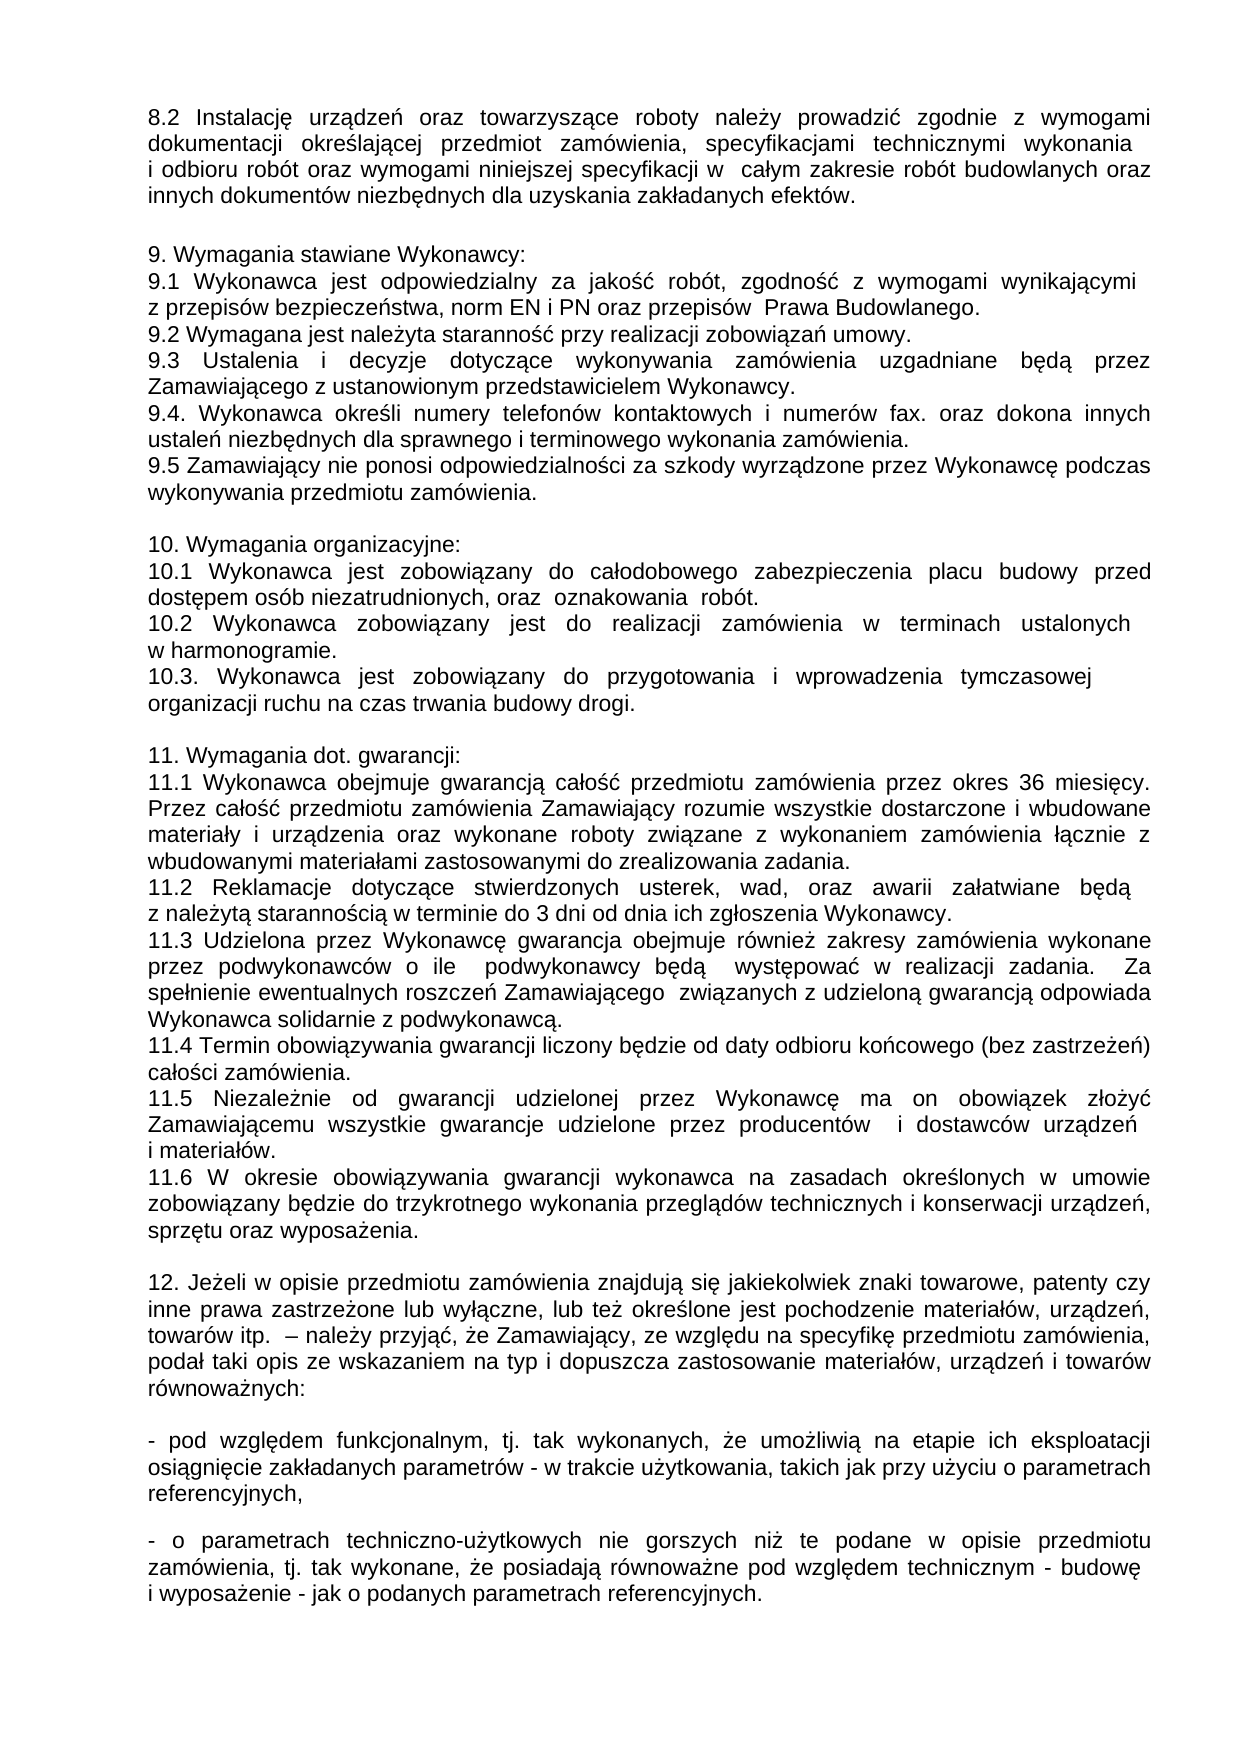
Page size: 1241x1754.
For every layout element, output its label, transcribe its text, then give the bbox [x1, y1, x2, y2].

text 11.1 Wykonawca obejmuje gwarancją całość przedmiotu zamówienia przez okres 36 miesięcy. Przez całość przedmiotu zamówienia Zamawiający rozumie wszystkie dostarczone i wbudowane materiały i urządzenia oraz wykonane roboty związane z wykonaniem zamówienia łącznie z wbudowanymi materiałami zastosowanymi do zrealizowania zadania. [148, 768, 1152, 874]
text 12. Jeżeli w opisie przedmiotu zamówienia znajdują się jakiekolwiek znaki towarowe, patenty czy inne prawa zastrzeżone lub wyłączne, lub też określone jest pochodzenie materiałów, urządzeń, towarów itp. – należy przyjąć, że Zamawiający, ze względu na specyfikę przedmiotu zamówienia, podał taki opis ze wskazaniem na typ i dopuszcza zastosowanie materiałów, urządzeń i towarów równoważnych: [148, 1269, 1152, 1401]
text 11.5 Niezależnie od gwarancji udzielonej przez Wykonawcę ma on obowiązek złożyć Zamawiającemu wszystkie gwarancje udzielone przez producentów i dostawców urządzeń i materiałów. [148, 1085, 1152, 1164]
text 11. Wymagania dot. gwarancji: [148, 742, 1093, 768]
text 10.3. Wykonawca jest zobowiązany do przygotowania i wprowadzenia tymczasowej organizacji ruchu na czas trwania budowy drogi. [148, 663, 1093, 716]
text 8.2 Instalację urządzeń oraz towarzyszące roboty należy prowadzić zgodnie z wymogami dokumentacji określającej przedmiot zamówienia, specyfikacjami technicznymi wykonania i odbioru robót oraz wymogami niniejszej specyfikacji w całym zakresie robót budowlanych oraz innych dokumentów niezbędnych dla uzyskania zakładanych efektów. [148, 103, 1152, 209]
text 9.4. Wykonawca określi numery telefonów kontaktowych i numerów fax. oraz dokona innych ustaleń niezbędnych dla sprawnego i terminowego wykonania zamówienia. [148, 399, 1152, 452]
text 9.5 Zamawiający nie ponosi odpowiedzialności za szkody wyrządzone przez Wykonawcę podczas wykonywania przedmiotu zamówienia. [148, 452, 1152, 505]
text 11.3 Udzielona przez Wykonawcę gwarancja obejmuje również zakresy zamówienia wykonane przez podwykonawców o ile podwykonawcy będą występować w realizacji zadania. Za spełnienie ewentualnych roszczeń Zamawiającego związanych z udzieloną gwarancją odpowiada Wykonawca solidarnie z podwykonawcą. [148, 927, 1152, 1032]
text 9.3 Ustalenia i decyzje dotyczące wykonywania zamówienia uzgadniane będą przez Zamawiającego z ustanowionym przedstawicielem Wykonawcy. [148, 347, 1152, 399]
text - o parametrach techniczno-użytkowych nie gorszych niż te podane w opisie przedmiotu zamówienia, tj. tak wykonane, że posiadają równoważne pod względem technicznym - budowę i wyposażenie - jak o podanych parametrach referencyjnych. [148, 1527, 1152, 1606]
text 11.4 Termin obowiązywania gwarancji liczony będzie od daty odbioru końcowego (bez zastrzeżeń) całości zamówienia. [148, 1032, 1152, 1085]
text 11.2 Reklamacje dotyczące stwierdzonych usterek, wad, oraz awarii załatwiane będą z należytą starannością w terminie do 3 dni od dnia ich zgłoszenia Wykonawcy. [148, 874, 1152, 927]
text 11.6 W okresie obowiązywania gwarancji wykonawca na zasadach określonych w umowie zobowiązany będzie do trzykrotnego wykonania przeglądów technicznych i konserwacji urządzeń, sprzętu oraz wyposażenia. [148, 1164, 1152, 1243]
text 10.1 Wykonawca jest zobowiązany do całodobowego zabezpieczenia placu budowy przed dostępem osób niezatrudnionych, oraz oznakowania robót. [148, 558, 1152, 610]
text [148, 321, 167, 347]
text - pod względem funkcjonalnym, tj. tak wykonanych, że umożliwią na etapie ich eksploatacji osiągnięcie zakładanych parametrów - w trakcie użytkowania, takich jak przy użyciu o parametrach referencyjnych, [148, 1427, 1152, 1506]
text 9. Wymagania stawiane Wykonawcy: [148, 241, 1152, 268]
text 9.1 Wykonawca jest odpowiedzialny za jakość robót, zgodność z wymogami wynikającymi z przepisów bezpieczeństwa, norm EN i PN oraz przepisów Prawa Budowlanego. [148, 268, 1152, 321]
text 9.2 Wymagana jest należyta staranność przy realizacji zobowiązań umowy. [179, 321, 1152, 347]
text 10.2 Wykonawca zobowiązany jest do realizacji zamówienia w terminach ustalonych w harmonogramie. [148, 610, 1152, 663]
text 10. Wymagania organizacyjne: [148, 531, 1093, 558]
